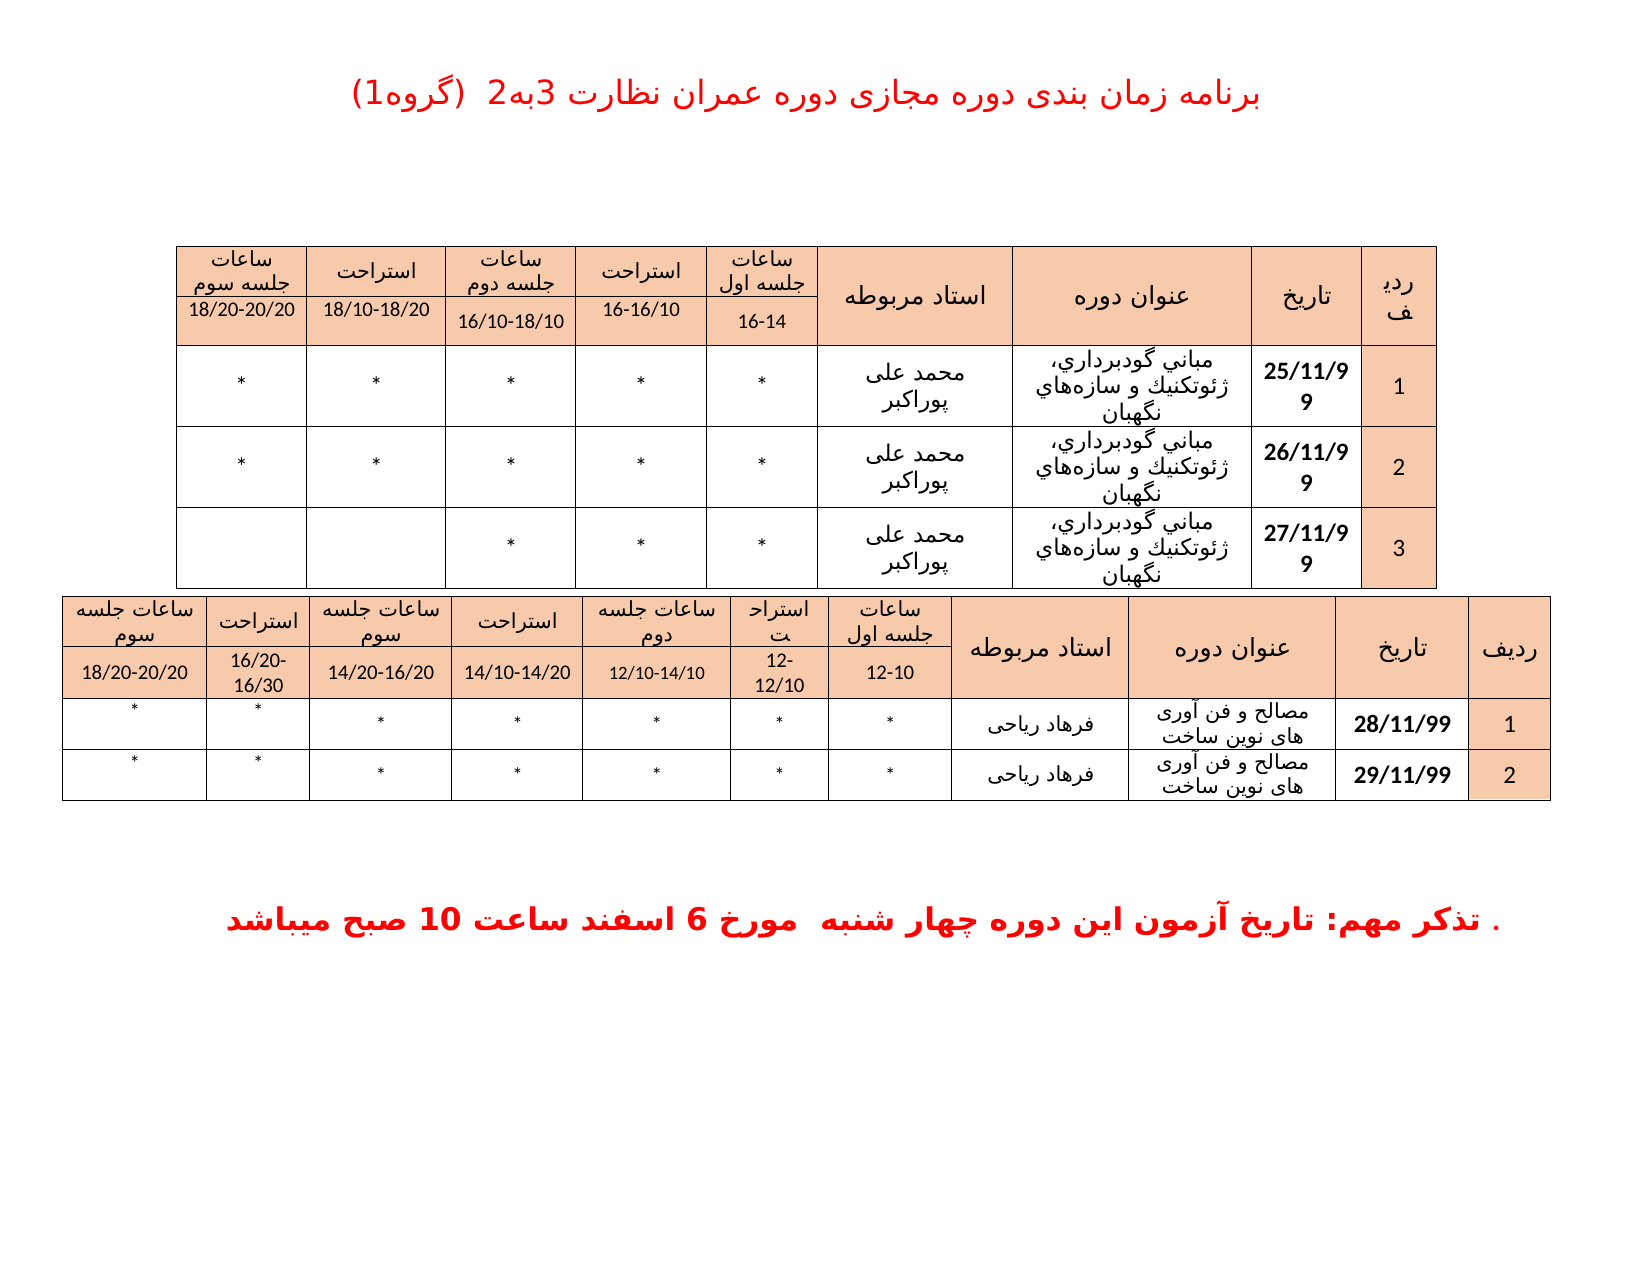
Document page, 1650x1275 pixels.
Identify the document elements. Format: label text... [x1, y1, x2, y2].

table_cell * [310, 750, 451, 799]
table_header استراحت [731, 597, 828, 646]
table_header ساعات جلسه اول [707, 247, 817, 296]
table_cell * [63, 750, 206, 799]
table_cell 16/20-16/30 [207, 647, 309, 698]
table_cell 12-10 [829, 647, 951, 698]
table_cell * [446, 427, 575, 507]
table_cell * [177, 427, 306, 507]
table_header ساعات جلسه سوم [177, 247, 306, 296]
table_header استاد مربوطه [952, 597, 1128, 698]
table_cell 14/20-16/20 [310, 647, 451, 698]
table_cell مباني گودبرداري، ژئوتكنيك و سازه‌هاي نگهبان [1013, 427, 1251, 507]
table_cell 1 [1469, 699, 1550, 749]
table_cell 16-16/10 [576, 297, 706, 345]
table_cell * [707, 427, 817, 507]
table_cell محمد علی پوراکبر [818, 427, 1012, 507]
table_header استاد مربوطه [818, 247, 1012, 345]
table_cell 16-14 [707, 297, 817, 345]
table_cell * [446, 508, 575, 588]
table_cell 16/10-18/10 [446, 297, 575, 345]
table_cell * [576, 427, 706, 507]
table_header ساعات جلسه دوم [446, 247, 575, 296]
table_cell * [829, 699, 951, 749]
table_cell فرهاد ریاحی [952, 750, 1128, 799]
table_header استراحت [207, 597, 309, 646]
table_cell 14/10-14/20 [452, 647, 582, 698]
table_cell * [583, 750, 730, 799]
table_header عنوان دوره [1129, 597, 1335, 698]
table_cell محمد علی پوراکبر [818, 508, 1012, 588]
table_cell * [452, 699, 582, 749]
table_cell * [63, 699, 206, 749]
table_header تاریخ [1336, 597, 1468, 698]
table_cell * [310, 699, 451, 749]
table_cell 29/11/99 [1336, 750, 1468, 799]
table_cell * [707, 508, 817, 588]
table_cell * [446, 346, 575, 426]
table_cell 28/11/99 [1336, 699, 1468, 749]
table_header استراحت [307, 247, 445, 296]
table_cell * [177, 346, 306, 426]
table_cell * [731, 699, 828, 749]
table_cell مباني گودبرداري، ژئوتكنيك و سازه‌هاي نگهبان [1013, 346, 1251, 426]
table_cell فرهاد ریاحی [952, 699, 1128, 749]
table_cell * [829, 750, 951, 799]
table_cell 18/20-20/20 [177, 297, 306, 345]
table_cell 18/10-18/20 [307, 297, 445, 345]
table_header استراحت [452, 597, 582, 646]
table_cell 26/11/99 [1252, 427, 1361, 507]
table_header استراحت [576, 247, 706, 296]
table_cell [307, 508, 445, 588]
table_cell * [707, 346, 817, 426]
table_cell * [307, 346, 445, 426]
table_cell * [576, 346, 706, 426]
table_cell * [307, 427, 445, 507]
table_cell محمد علی پوراکبر [818, 346, 1012, 426]
table_cell 1 [1362, 346, 1436, 426]
table_cell 18/20-20/20 [63, 647, 206, 698]
table_cell 12-12/10 [731, 647, 828, 698]
table_header تاریخ [1252, 247, 1361, 345]
table_cell 3 [1362, 508, 1436, 588]
table_header ساعات جلسه سوم [63, 597, 206, 646]
table_header ساعات جلسه سوم [310, 597, 451, 646]
table_header ردیف [1469, 597, 1550, 698]
table_cell * [731, 750, 828, 799]
table_header ساعات جلسه دوم [583, 597, 730, 646]
text تذکر مهم: تاریخ آزمون این دوره چهار شنبه مورخ 6 اسفند ساعت 10 صبح میباشد . [112, 900, 1500, 938]
table_header ردیف [1362, 247, 1436, 345]
table_cell مصالح و فن آوری های نوین ساخت [1129, 750, 1335, 799]
table_cell 2 [1362, 427, 1436, 507]
table_cell * [576, 508, 706, 588]
table_cell 25/11/99 [1252, 346, 1361, 426]
table_cell مباني گودبرداري، ژئوتكنيك و سازه‌هاي نگهبان [1013, 508, 1251, 588]
table_cell 2 [1469, 750, 1550, 799]
table_cell 27/11/99 [1252, 508, 1361, 588]
table_cell مصالح و فن آوری های نوین ساخت [1129, 699, 1335, 749]
table_cell * [583, 699, 730, 749]
table_cell * [452, 750, 582, 799]
table_header عنوان دوره [1013, 247, 1251, 345]
table_cell [177, 508, 306, 588]
table_cell * [207, 699, 309, 749]
table_cell * [207, 750, 309, 799]
table_header ساعات جلسه اول [829, 597, 951, 646]
table_cell 12/10-14/10 [583, 647, 730, 698]
